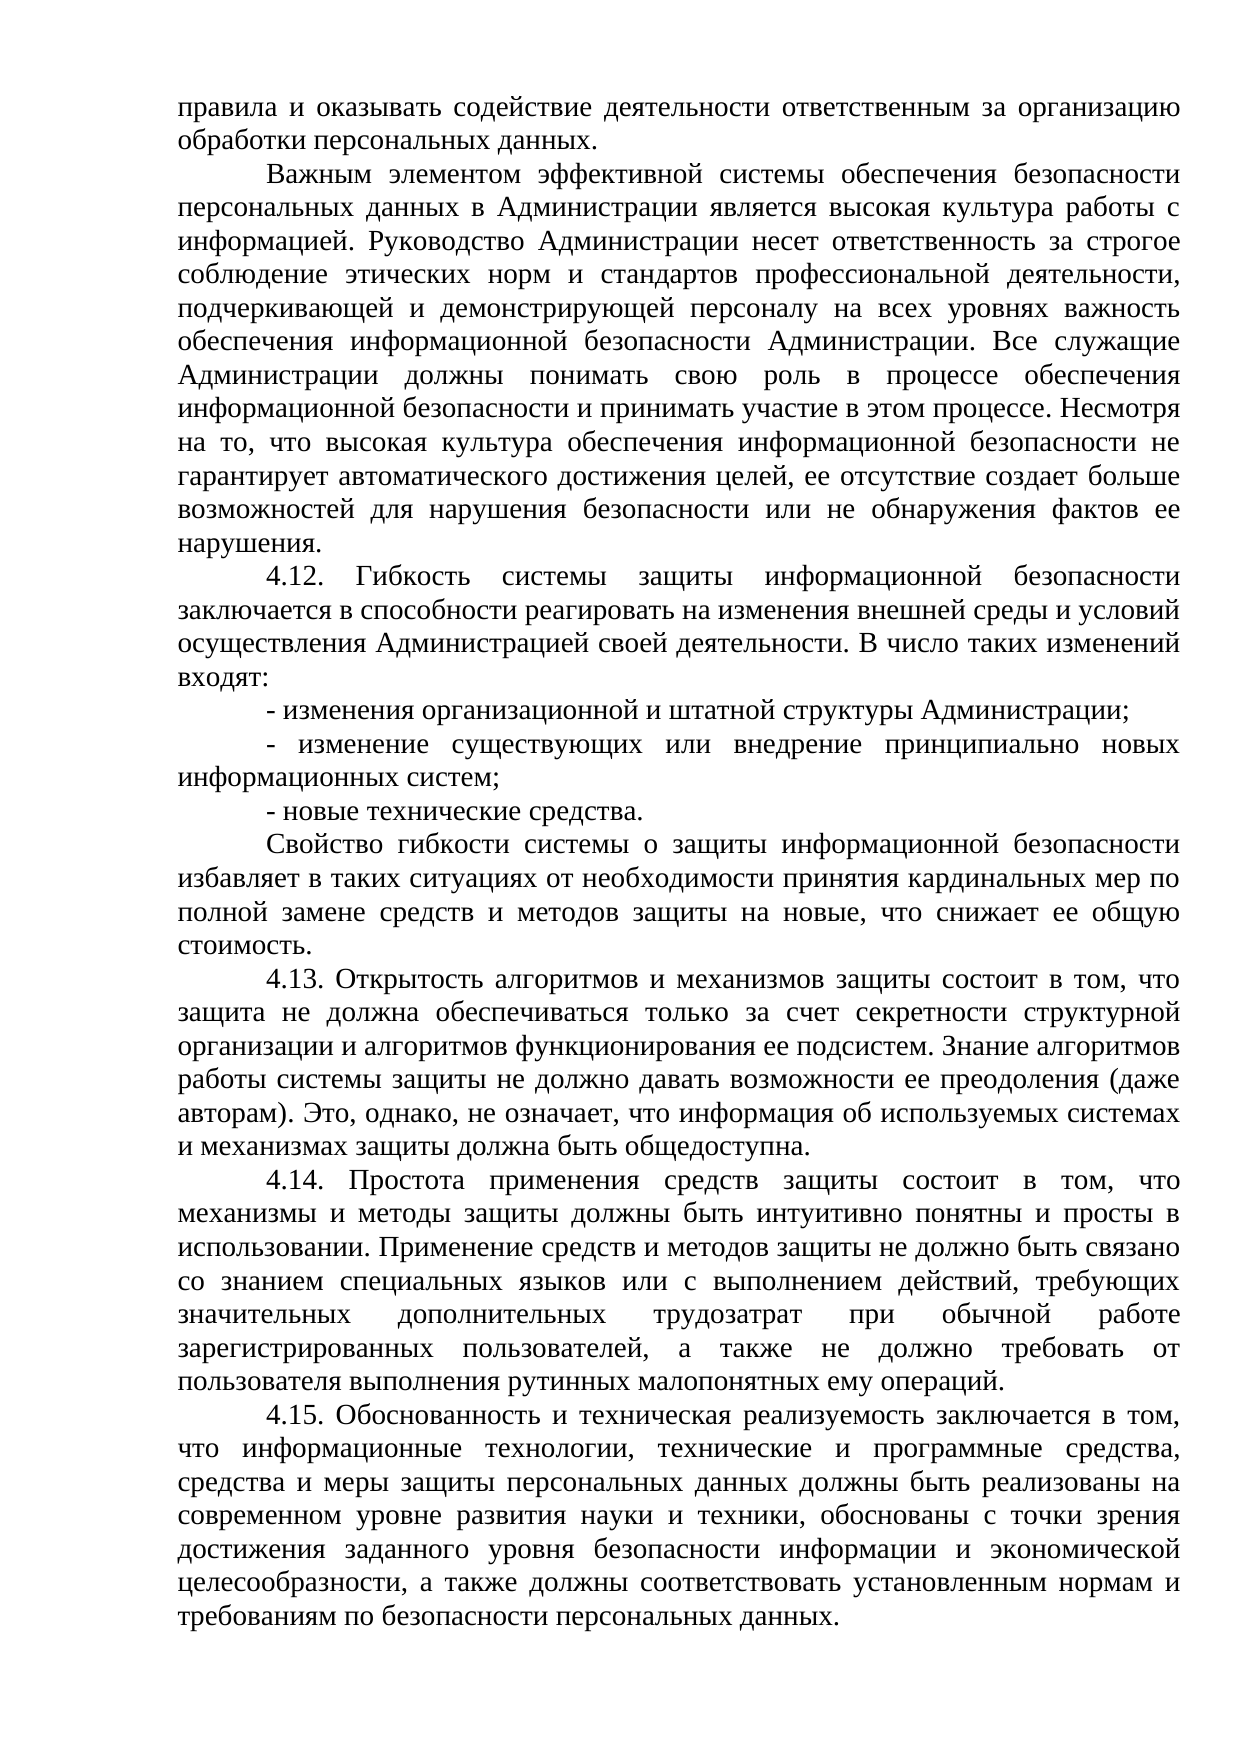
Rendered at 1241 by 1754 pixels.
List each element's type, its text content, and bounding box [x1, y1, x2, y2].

subtitle 4.13. Открытость алгоритмов и механизмов защиты состоит в том, что защита не должна обеспечиваться только за счет секретности структурной организации и алгоритмов функционирования ее подсистем. Знание алгоритмов работы системы защиты не должно давать возможности ее преодоления (даже авторам). Это, однако, не означает, что информация об используемых системах и механизмах защиты должна быть общедоступна. [177, 961, 1181, 1162]
text - новые технические средства. [177, 793, 1181, 827]
subtitle Важным элементом эффективной системы обеспечения безопасности персональных данных в Администрации является высокая культура работы с информацией. Руководство Администрации несет ответственность за строгое соблюдение этических норм и стандартов профессиональной деятельности, подчеркивающей и демонстрирующей персоналу на всех уровнях важность обеспечения информационной безопасности Администрации. Все служащие Администрации должны понимать свою роль в процессе обеспечения информационной безопасности и принимать участие в этом процессе. Несмотря на то, что высокая культура обеспечения информационной безопасности не гарантирует автоматического достижения целей, ее отсутствие создает больше возможностей для нарушения безопасности или не обнаружения фактов ее нарушения. [177, 156, 1181, 558]
subtitle Свойство гибкости системы о защиты информационной безопасности избавляет в таких ситуациях от необходимости принятия кардинальных мер по полной замене средств и методов защиты на новые, что снижает ее общую стоимость. [177, 827, 1181, 961]
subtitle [177, 89, 1181, 156]
subtitle 4.14. Простота применения средств защиты состоит в том, что механизмы и методы защиты должны быть интуитивно понятны и просты в использовании. Применение средств и методов защиты не должно быть связано со знанием специальных языков или с выполнением действий, требующих значительных дополнительных трудозатрат при обычной работе зарегистрированных пользователей, а также не должно требовать от пользователя выполнения рутинных малопонятных ему операций. [177, 1162, 1181, 1397]
subtitle 4.15. Обоснованность и техническая реализуемость заключается в том, что информационные технологии, технические и программные средства, средства и меры защиты персональных данных должны быть реализованы на современном уровне развития науки и техники, обоснованы с точки зрения достижения заданного уровня безопасности информации и экономической целесообразности, а также должны соответствовать установленным нормам и требованиям по безопасности персональных данных. [177, 1397, 1181, 1632]
subtitle 4.12. Гибкость системы защиты информационной безопасности заключается в способности реагировать на изменения внешней среды и условий осуществления Администрацией своей деятельности. В число таких изменений входят: [177, 558, 1181, 692]
text - изменения организационной и штатной структуры Администрации; [266, 692, 1181, 726]
text - изменение существующих или внедрение принципиально новых информационных систем; [177, 726, 1181, 793]
